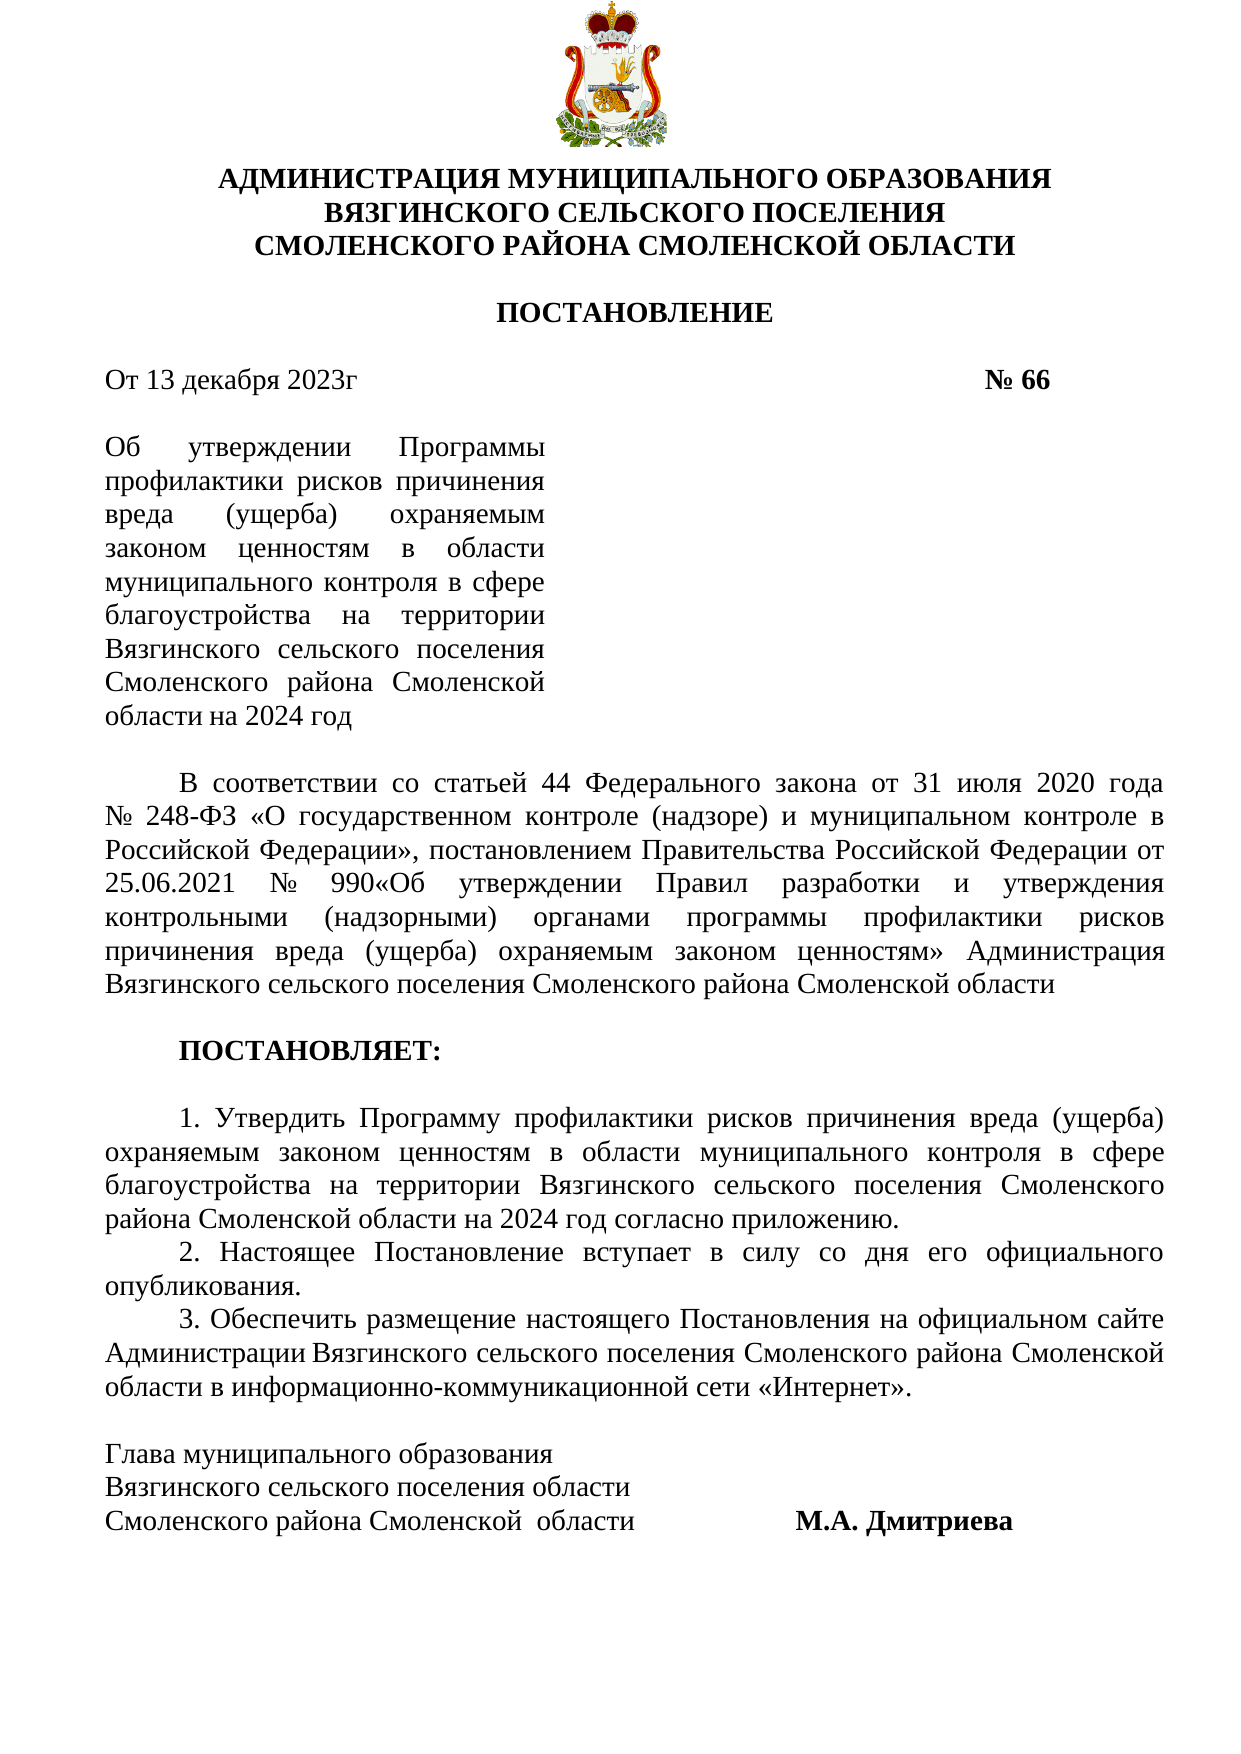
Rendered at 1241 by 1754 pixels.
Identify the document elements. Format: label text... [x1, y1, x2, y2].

text Об утверждении Программы профилактики рисков причинения вреда (ущерба) охраняемым законом ценностям в области муниципального контроля в сфере благоустройства на территории Вязгинского сельского поселения Смоленского района Смоленской области на 2024 год [104, 429, 545, 731]
text Смоленского района Смоленской области М.А. Дмитриева [104, 1503, 1165, 1536]
subtitle АДМИНИСТРАЦИЯ МУНИЦИПАЛЬНОГО ОБРАЗОВАНИЯ [104, 161, 1165, 195]
text Вязгинского сельского поселения области [104, 1469, 1165, 1503]
text 2. Настоящее Постановление вступает в силу со дня его официального опубликования. [104, 1234, 1165, 1302]
text СМОЛЕНСКОГО РАЙОНА СМОЛЕНСКОЙ ОБЛАСТИ [104, 228, 1165, 262]
picture [554, 0, 667, 147]
text От 13 декабря 2023г № 66 [104, 362, 1165, 396]
text ВЯЗГИНСКОГО СЕЛЬСКОГО ПОСЕЛЕНИЯ [104, 195, 1165, 228]
text ПОСТАНОВЛЕНИЕ [104, 295, 1165, 329]
text 1. Утвердить Программу профилактики рисков причинения вреда (ущерба) охраняемым законом ценностям в области муниципального контроля в сфере благоустройства на территории Вязгинского сельского поселения Смоленского района Смоленской области на 2024 год согласно приложению. [104, 1100, 1165, 1234]
text ПОСТАНОВЛЯЕТ: [104, 1033, 1165, 1067]
text Глава муниципального образования [104, 1436, 1165, 1469]
text В соответствии со статьей 44 Федерального закона от 31 июля 2020 года № 248-ФЗ «О государственном контроле (надзоре) и муниципальном контроле в Российской Федерации», постановлением Правительства Российской Федерации от 25.06.2021 № 990«Об утверждении Правил разработки и утверждения контрольными (надзорными) органами программы профилактики рисков причинения вреда (ущерба) охраняемым законом ценностям» Администрация Вязгинского сельского поселения Смоленского района Смоленской области [104, 765, 1165, 1000]
text 3. Обеспечить размещение настоящего Постановления на официальном сайте Администрации Вязгинского сельского поселения Смоленского района Смоленской области в информационно-коммуникационной сети «Интернет». [104, 1302, 1165, 1402]
